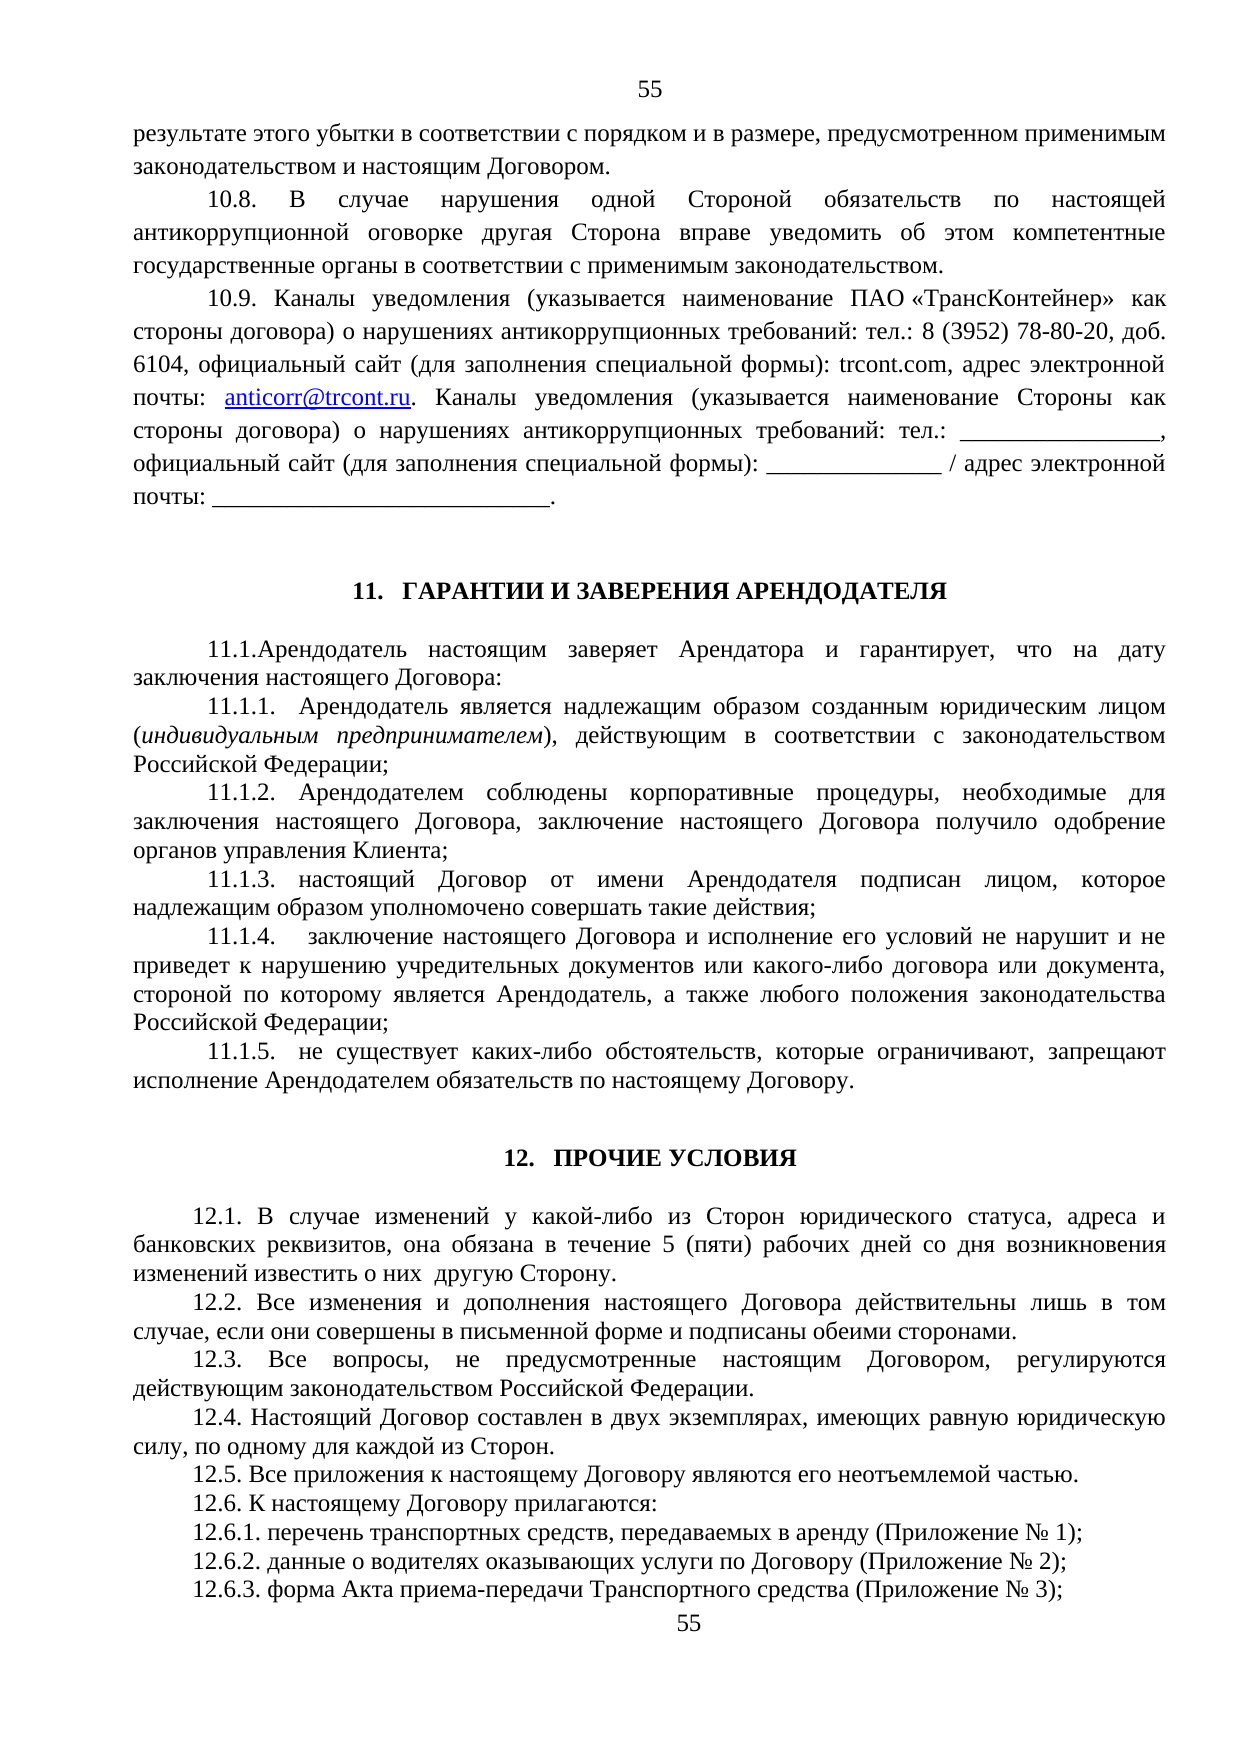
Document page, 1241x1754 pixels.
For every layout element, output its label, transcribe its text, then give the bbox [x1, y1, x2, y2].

text 12.5. Все приложения к настоящему Договору являются его неотъемлемой частью. [133, 1459, 1167, 1488]
list ПРОЧИЕ УСЛОВИЯ [133, 1143, 1167, 1172]
text 12.6.2. данные о водителях оказывающих услуги по Договору (Приложение № 2); [133, 1546, 1167, 1574]
text 12.6. К настоящему Договору прилагаются: [133, 1488, 1167, 1517]
text 10.9. Каналы уведомления (указывается наименование ПАО «ТрансКонтейнер» как стороны договора) о нарушениях антикоррупционных требований: тел.: 8 (3952) 78-80-20, доб. 6104, официальный сайт (для заполнения специальной формы): trcont.com, адрес электронной почты: anticorr@trcont.ru. Каналы уведомления (указывается наименование Стороны как стороны договора) о нарушениях антикоррупционных требований: тел.: ________________, официальный сайт (для заполнения специальной формы): ______________ / адрес электронной почты: ___________________________. [133, 283, 1167, 510]
list не существует каких-либо обстоятельств, которые ограничивают, запрещают исполнение Арендодателем обязательств по настоящему Договору. [133, 1036, 1167, 1094]
text 12.6.3. форма Акта приема-передачи Транспортного средства (Приложение № 3); [133, 1574, 1167, 1603]
list Арендодатель является надлежащим образом созданным юридическим лицом (индивидуальным предпринимателем), действующим в соответствии с законодательством Российской Федерации; [133, 691, 1167, 777]
text 12.2. Все изменения и дополнения настоящего Договора действительны лишь в том случае, если они совершены в письменной форме и подписаны обеими сторонами. [133, 1287, 1167, 1344]
text 10.8. В случае нарушения одной Стороной обязательств по настоящей антикоррупционной оговорке другая Сторона вправе уведомить об этом компетентные государственные органы в соответствии с применимым законодательством. [133, 184, 1167, 279]
text 12.3. Все вопросы, не предусмотренные настоящим Договором, регулируются действующим законодательством Российской Федерации. [133, 1344, 1167, 1402]
list Арендодатель настоящим заверяет Арендатора и гарантирует, что на дату заключения настоящего Договора: [133, 634, 1167, 691]
text 12.1. В случае изменений у какой-либо из Сторон юридического статуса, адреса и банковских реквизитов, она обязана в течение 5 (пяти) рабочих дней со дня возникновения изменений известить о них другую Сторону. [133, 1201, 1167, 1287]
text 12.4. Настоящий Договор составлен в двух экземплярах, имеющих равную юридическую силу, по одному для каждой из Сторон. [133, 1402, 1167, 1459]
list заключение настоящего Договора и исполнение его условий не нарушит и не приведет к нарушению учредительных документов или какого-либо договора или документа, стороной по которому является Арендодатель, а также любого положения законодательства Российской Федерации; [133, 921, 1167, 1036]
list Арендодателем соблюдены корпоративные процедуры, необходимые для заключения настоящего Договора, заключение настоящего Договора получило одобрение органов управления Клиента; [133, 777, 1167, 864]
list настоящий Договор от имени Арендодателя подписан лицом, которое надлежащим образом уполномочено совершать такие действия; [133, 864, 1167, 921]
list ГАРАНТИИ И ЗАВЕРЕНИЯ АРЕНДОДАТЕЛЯ [133, 576, 1167, 605]
text 12.6.1. перечень транспортных средств, передаваемых в аренду (Приложение № 1); [133, 1517, 1167, 1546]
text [133, 118, 1167, 180]
